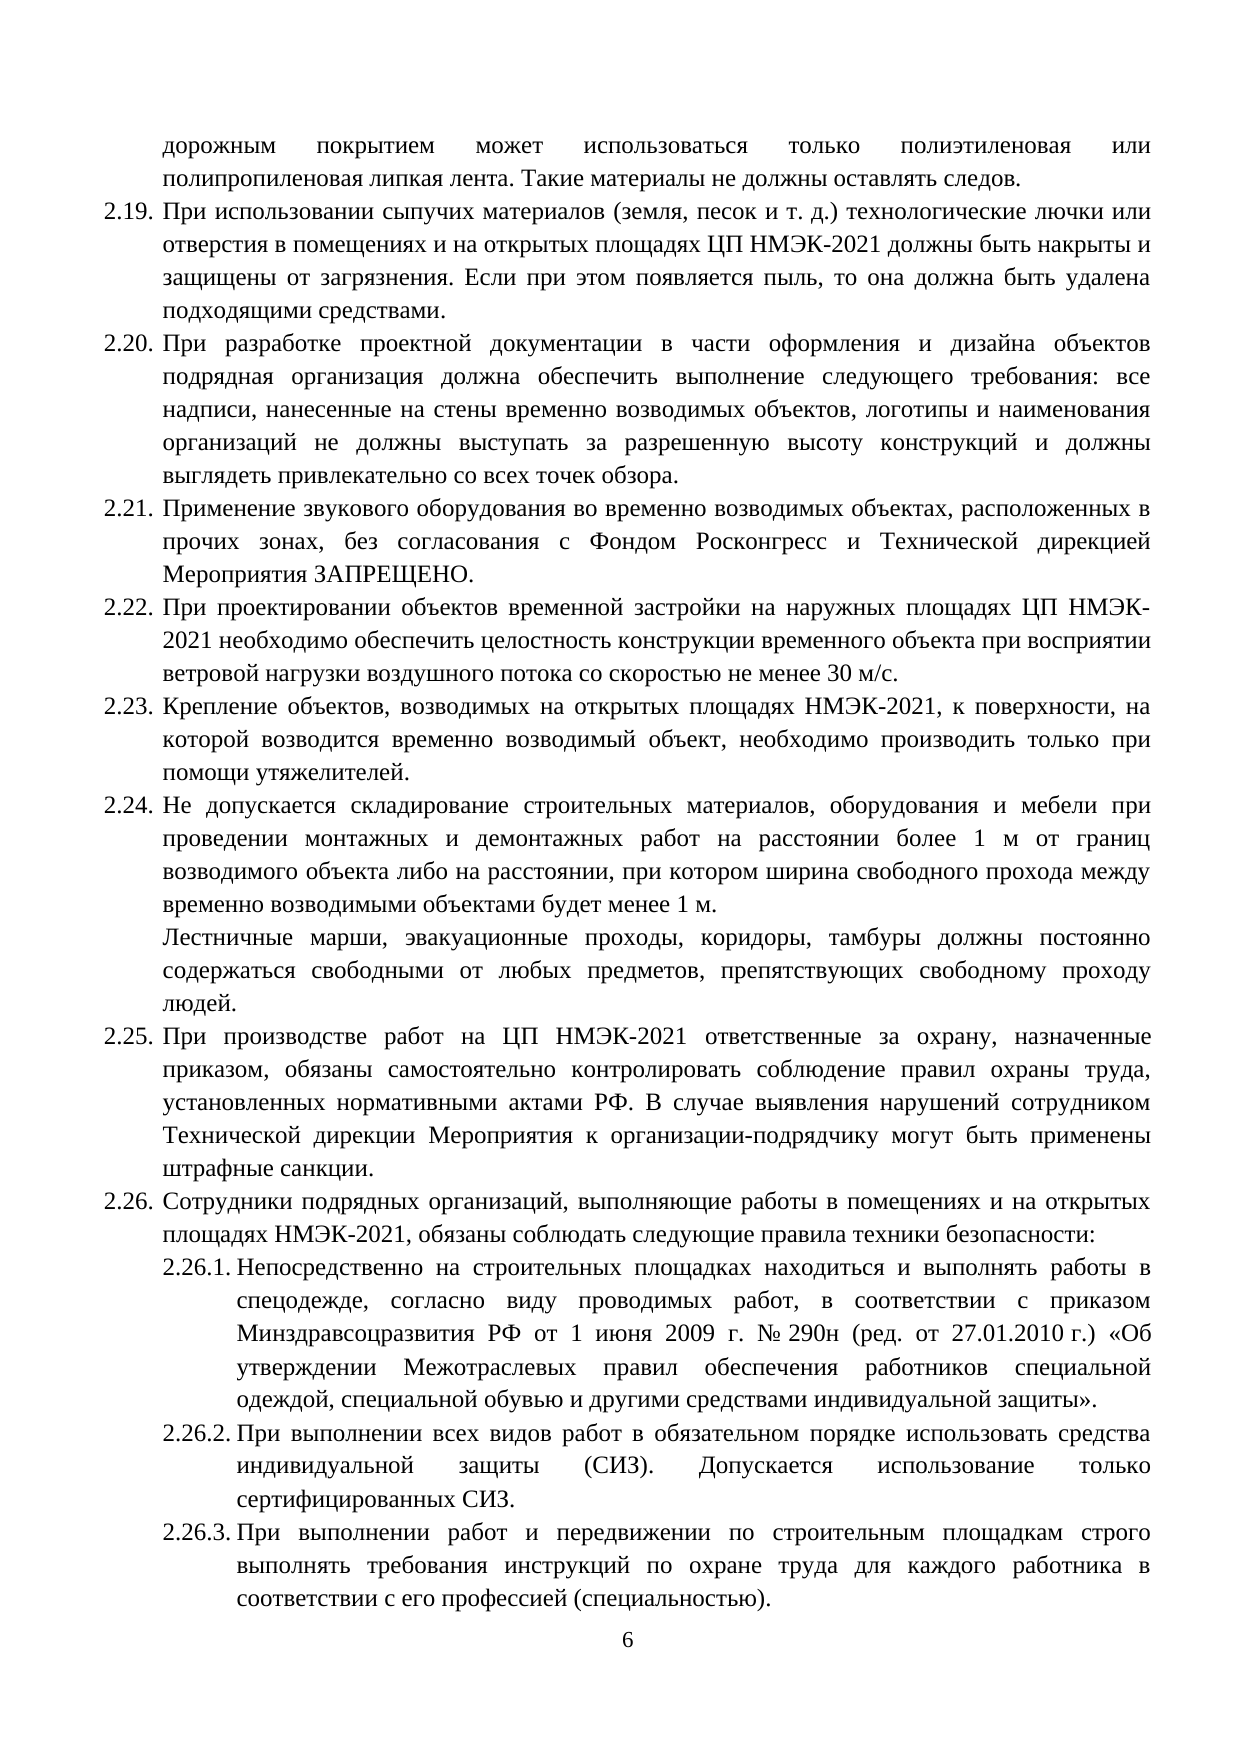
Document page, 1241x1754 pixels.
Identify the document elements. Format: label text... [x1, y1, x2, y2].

list При производстве работ на ЦП НМЭК-2021 ответственные за охрану, назначенные приказом, обязаны самостоятельно контролировать соблюдение правил охраны труда, установленных нормативными актами РФ. В случае выявления нарушений сотрудником Технической дирекции Мероприятия к организации-подрядчику могут быть применены штрафные санкции. [103, 1021, 1152, 1182]
list Сотрудники подрядных организаций, выполняющие работы в помещениях и на открытых площадях НМЭК-2021, обязаны соблюдать следующие правила техники безопасности: [103, 1186, 1152, 1248]
list При проектировании объектов временной застройки на наружных площадях ЦП НМЭК-2021 необходимо обеспечить целостность конструкции временного объекта при восприятии ветровой нагрузки воздушного потока со скоростью не менее 30 м/с. [103, 592, 1152, 687]
list Не допускается складирование строительных материалов, оборудования и мебели при проведении монтажных и демонтажных работ на расстоянии более 1 м от границ возводимого объекта либо на расстоянии, при котором ширина свободного прохода между временно возводимыми объектами будет менее 1 м. [103, 790, 1152, 918]
list При разработке проектной документации в части оформления и дизайна объектов подрядная организация должна обеспечить выполнение следующего требования: все надписи, нанесенные на стены временно возводимых объектов, логотипы и наименования организаций не должны выступать за разрешенную высоту конструкций и должны выглядеть привлекательно со всех точек обзора. [103, 328, 1152, 489]
list При выполнении работ и передвижении по строительным площадкам строго выполнять требования инструкций по охране труда для каждого работника в соответствии с его профессией (специальностью). [162, 1517, 1152, 1611]
list При использовании сыпучих материалов (земля, песок и т. д.) технологические лючки или отверстия в помещениях и на открытых площадях ЦП НМЭК-2021 должны быть накрыты и защищены от загрязнения. Если при этом появляется пыль, то она должна быть удалена подходящими средствами. [103, 196, 1152, 324]
list Крепление объектов, возводимых на открытых площадях НМЭК-2021, к поверхности, на которой возводится временно возводимый объект, необходимо производить только при помощи утяжелителей. [103, 691, 1152, 786]
list Применение звукового оборудования во временно возводимых объектах, расположенных в прочих зонах, без согласования с Фондом Росконгресс и Технической дирекцией Мероприятия ЗАПРЕЩЕНО. [103, 493, 1152, 588]
list Непосредственно на строительных площадках находиться и выполнять работы в спецодежде, согласно виду проводимых работ, в соответствии с приказом Минздравсоцразвития РФ от 1 июня 2009 г. № 290н (ред. от 27.01.2010 г.) «Об утверждении Межотраслевых правил обеспечения работников специальной одеждой, специальной обувью и другими средствами индивидуальной защиты». [162, 1252, 1152, 1413]
list Лестничные марши, эвакуационные проходы, коридоры, тамбуры должны постоянно содержаться свободными от любых предметов, препятствующих свободному проходу людей. [162, 922, 1152, 1017]
list При выполнении всех видов работ в обязательном порядке использовать средства индивидуальной защиты (СИЗ). Допускается использование только сертифицированных СИЗ. [162, 1418, 1152, 1512]
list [103, 130, 1152, 192]
